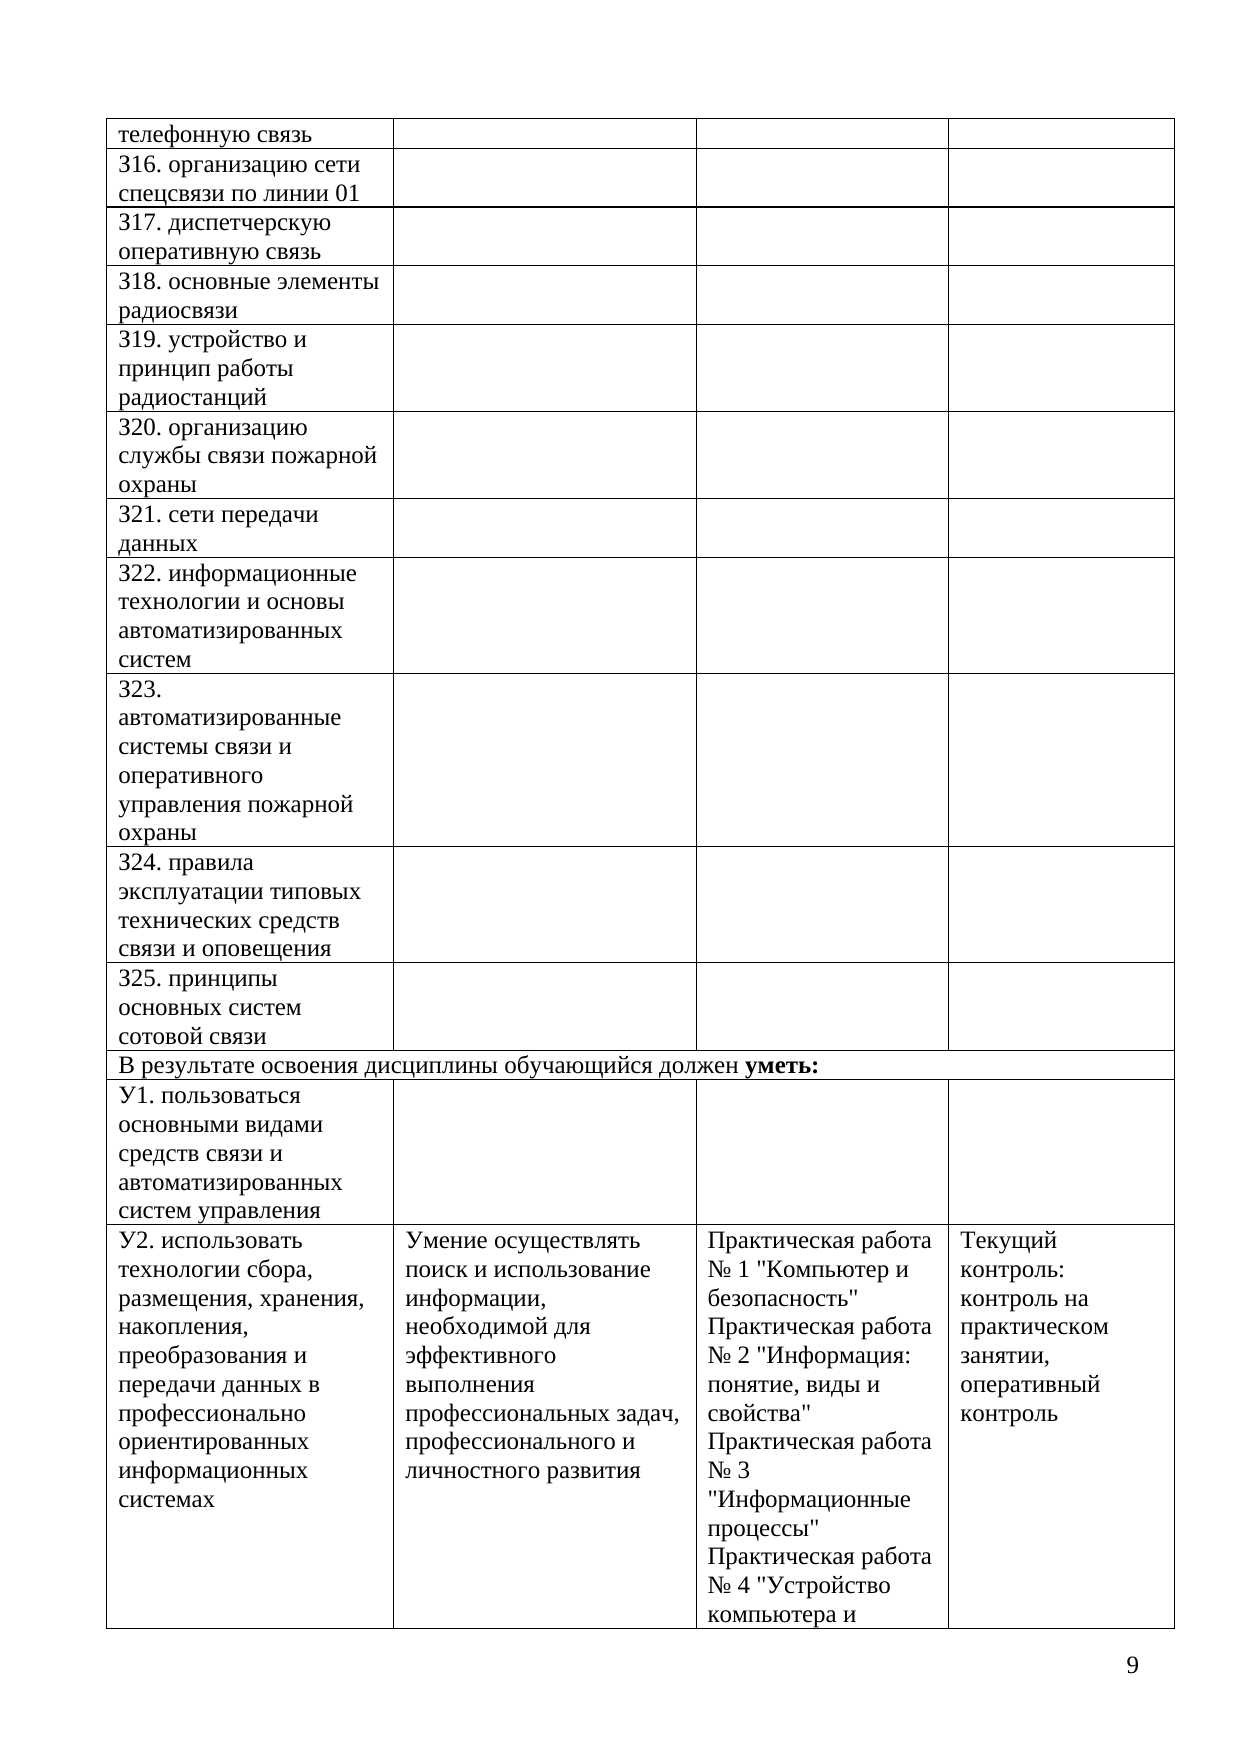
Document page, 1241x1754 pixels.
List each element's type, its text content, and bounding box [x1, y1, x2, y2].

table_cell [697, 847, 948, 962]
table_cell З20. организацию службы связи пожарной охраны [107, 412, 393, 498]
table_cell [394, 119, 696, 148]
table_cell [949, 558, 1174, 673]
table_cell З17. диспетчерскую оперативную связь [107, 208, 393, 265]
table_cell [394, 325, 696, 411]
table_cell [394, 1225, 696, 1628]
table_cell [949, 412, 1174, 498]
table_cell [394, 266, 696, 323]
table_cell [394, 558, 696, 673]
table_cell У1. пользоваться основными видами средств связи и автоматизированных систем управления [107, 1080, 393, 1224]
table_cell [697, 412, 948, 498]
table_cell З18. основные элементы радиосвязи [107, 266, 393, 323]
table_cell З22. информационные технологии и основы автоматизированных систем [107, 558, 393, 673]
table_cell [949, 499, 1174, 557]
table_cell [394, 963, 696, 1049]
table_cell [949, 1225, 1174, 1628]
table_cell [394, 149, 696, 206]
table_cell [949, 149, 1174, 206]
table_cell З16. организацию сети спецсвязи по линии 01 [107, 149, 393, 206]
table_cell [394, 499, 696, 557]
table_cell [697, 119, 948, 148]
table_cell [949, 208, 1174, 265]
table_cell В результате освоения дисциплины обучающийся должен уметь: [107, 1051, 1174, 1079]
table_cell [697, 1080, 948, 1224]
table_cell [949, 963, 1174, 1049]
table_cell [949, 266, 1174, 323]
table_cell [949, 119, 1174, 148]
table_cell З21. сети передачи данных [107, 499, 393, 557]
table_cell [394, 847, 696, 962]
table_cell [107, 1225, 393, 1628]
table_cell [697, 149, 948, 206]
table_cell [697, 558, 948, 673]
table_cell З24. правила эксплуатации типовых технических средств связи и оповещения [107, 847, 393, 962]
table_cell З25. принципы основных систем сотовой связи [107, 963, 393, 1049]
table_cell [697, 674, 948, 846]
table_cell [949, 674, 1174, 846]
table_cell [697, 208, 948, 265]
table_cell З19. устройство и принцип работы радиостанций [107, 325, 393, 411]
table_cell [949, 847, 1174, 962]
table_cell [394, 208, 696, 265]
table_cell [107, 119, 393, 148]
table_cell З23. автоматизированные системы связи и оперативного управления пожарной охраны [107, 674, 393, 846]
table_cell [394, 412, 696, 498]
table_cell [697, 325, 948, 411]
table_cell [697, 963, 948, 1049]
table_cell [394, 674, 696, 846]
table_cell [949, 1080, 1174, 1224]
table_cell [394, 1080, 696, 1224]
table_cell [697, 499, 948, 557]
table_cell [697, 1225, 948, 1628]
table_cell [949, 325, 1174, 411]
table_cell [697, 266, 948, 323]
